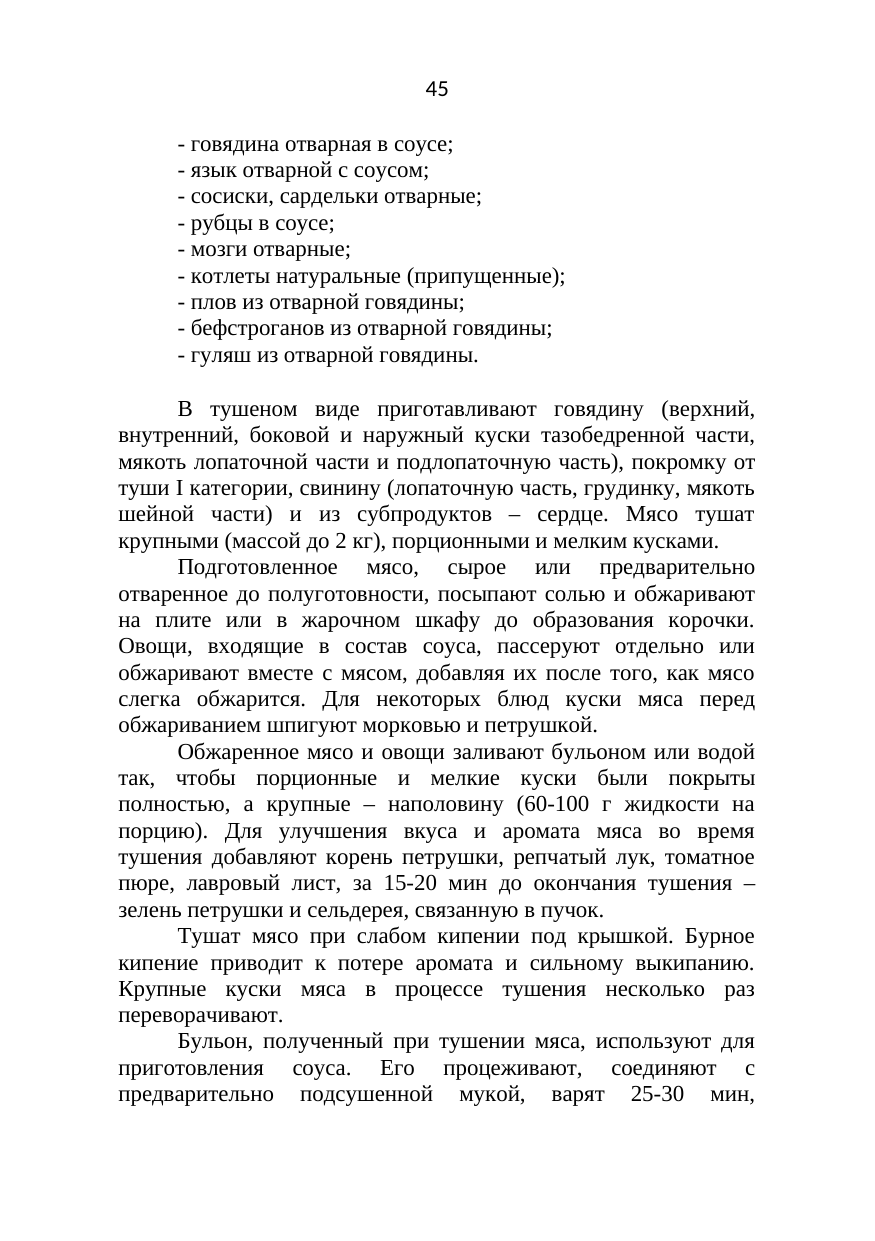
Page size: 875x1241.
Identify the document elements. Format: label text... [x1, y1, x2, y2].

text Подготовленное мясо, сырое или предварительно отваренное до полуготовности, посыпают солью и обжаривают на плите или в жарочном шкафу до образования корочки. Овощи, входящие в состав соуса, пассеруют отдельно или обжаривают вместе с мясом, добавляя их после того, как мясо слегка обжарится. Для некоторых блюд куски мяса перед обжариванием шпигуют морковью и петрушкой. [118, 553, 756, 738]
text - мозги отварные; [118, 235, 756, 262]
text - плов из отварной говядины; [118, 288, 756, 314]
text - язык отварной с соусом; [118, 156, 756, 183]
text - говядина отварная в соусе; [118, 130, 756, 156]
text - котлеты натуральные (припущенные); [118, 262, 756, 288]
text - бефстроганов из отварной говядины; [118, 314, 756, 341]
text Тушат мясо при слабом кипении под крышкой. Бурное кипение приводит к потере аромата и сильному выкипанию. Крупные куски мяса в процессе тушения несколько раз переворачивают. [118, 922, 756, 1028]
text - рубцы в соусе; [118, 209, 756, 235]
text - гуляш из отварной говядины. [118, 341, 756, 367]
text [118, 1028, 756, 1107]
text В тушеном виде приготавливают говядину (верхний, внутренний, боковой и наружный куски тазобедренной части, мякоть лопаточной части и подлопаточную часть), покромку от туши I категории, свинину (лопаточную часть, грудинку, мякоть шейной части) и из субпродуктов – сердце. Мясо тушат крупными (массой до 2 кг), порционными и мелким кусками. [118, 395, 756, 553]
text - сосиски, сардельки отварные; [118, 183, 756, 209]
text Обжаренное мясо и овощи заливают бульоном или водой так, чтобы порционные и мелкие куски были покрыты полностью, а крупные – наполовину (60-100 г жидкости на порцию). Для улучшения вкуса и аромата мяса во время тушения добавляют корень петрушки, репчатый лук, томатное пюре, лавровый лист, за 15-20 мин до окончания тушения – зелень петрушки и сельдерея, связанную в пучок. [118, 738, 756, 922]
